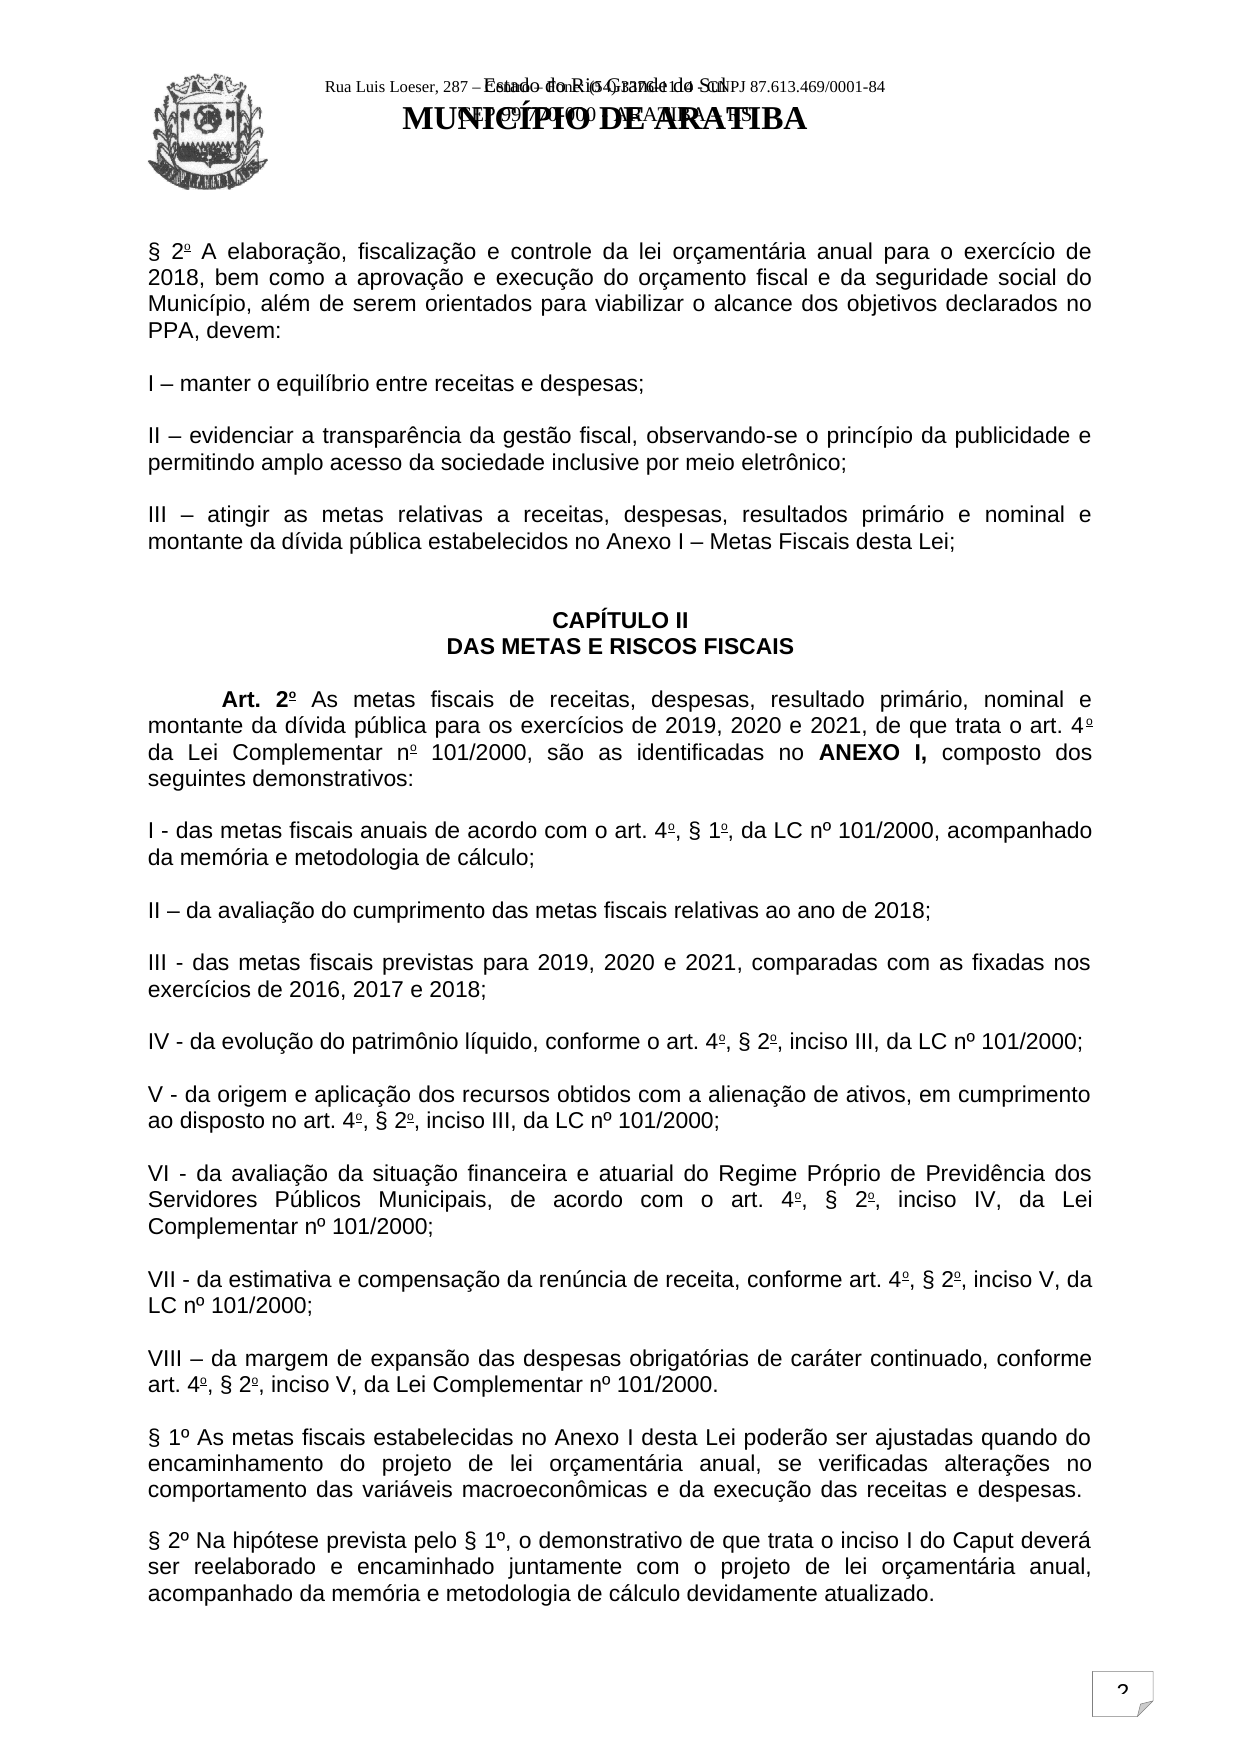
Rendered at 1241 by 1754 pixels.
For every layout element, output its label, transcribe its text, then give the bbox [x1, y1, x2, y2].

text § 2º Na hipótese prevista pelo § 1º, o demonstrativo de que trata o inciso I do Caput deverá ser reelaborado e encaminhado juntamente com o projeto de lei orçamentária anual, acompanhado da memória e metodologia de cálculo devidamente atualizado. [148, 1527, 1092, 1606]
text VI - da avaliação da situação financeira e atuarial do Regime Próprio de Previdência dos Servidores Públicos Municipais, de acordo com o art. 4o, § 2o, inciso IV, da Lei Complementar nº 101/2000; [148, 1160, 1092, 1239]
text § 1º As metas fiscais estabelecidas no Anexo I desta Lei poderão ser ajustadas quando do encaminhamento do projeto de lei orçamentária anual, se verificadas alterações no comportamento das variáveis macroeconômicas e da execução das receitas e despesas. [148, 1424, 1092, 1527]
text I - das metas fiscais anuais de acordo com o art. 4o, § 1o, da LC nº 101/2000, acompanhado da memória e metodologia de cálculo; [148, 817, 1092, 870]
text VII - da estimativa e compensação da renúncia de receita, conforme art. 4o, § 2o, inciso V, da LC nº 101/2000; [148, 1266, 1092, 1318]
text VIII – da margem de expansão das despesas obrigatórias de caráter continuado, conforme art. 4o, § 2o, inciso V, da Lei Complementar nº 101/2000. [148, 1344, 1092, 1397]
text DAS METAS E RISCOS FISCAIS [148, 633, 1092, 659]
text III - das metas fiscais previstas para 2019, 2020 e 2021, comparadas com as fixadas nos exercícios de 2016, 2017 e 2018; [148, 949, 1092, 1002]
text V - da origem e aplicação dos recursos obtidos com a alienação de ativos, em cumprimento ao disposto no art. 4o, § 2o, inciso III, da LC nº 101/2000; [148, 1081, 1092, 1134]
text CAPÍTULO II [148, 607, 1092, 633]
text III – atingir as metas relativas a receitas, despesas, resultados primário e nominal e montante da dívida pública estabelecidos no Anexo I – Metas Fiscais desta Lei; [148, 501, 1092, 554]
text I – manter o equilíbrio entre receitas e despesas; [148, 369, 1092, 396]
text II – da avaliação do cumprimento das metas fiscais relativas ao ano de 2018; [148, 897, 1092, 923]
text Art. 2o As metas fiscais de receitas, despesas, resultado primário, nominal e montante da dívida pública para os exercícios de 2019, 2020 e 2021, de que trata o art. 4o da Lei Complementar no 101/2000, são as identificadas no ANEXO I, composto dos seguintes demonstrativos: [148, 686, 1092, 791]
picture [147, 73, 268, 190]
text IV - da evolução do patrimônio líquido, conforme o art. 4o, § 2o, inciso III, da LC nº 101/2000; [148, 1028, 1092, 1055]
text II – evidenciar a transparência da gestão fiscal, observando-se o princípio da publicidade e permitindo amplo acesso da sociedade inclusive por meio eletrônico; [148, 422, 1092, 475]
text § 2o A elaboração, fiscalização e controle da lei orçamentária anual para o exercício de 2018, bem como a aprovação e execução do orçamento fiscal e da seguridade social do Município, além de serem orientados para viabilizar o alcance dos objetivos declarados no PPA, devem: [148, 238, 1092, 343]
